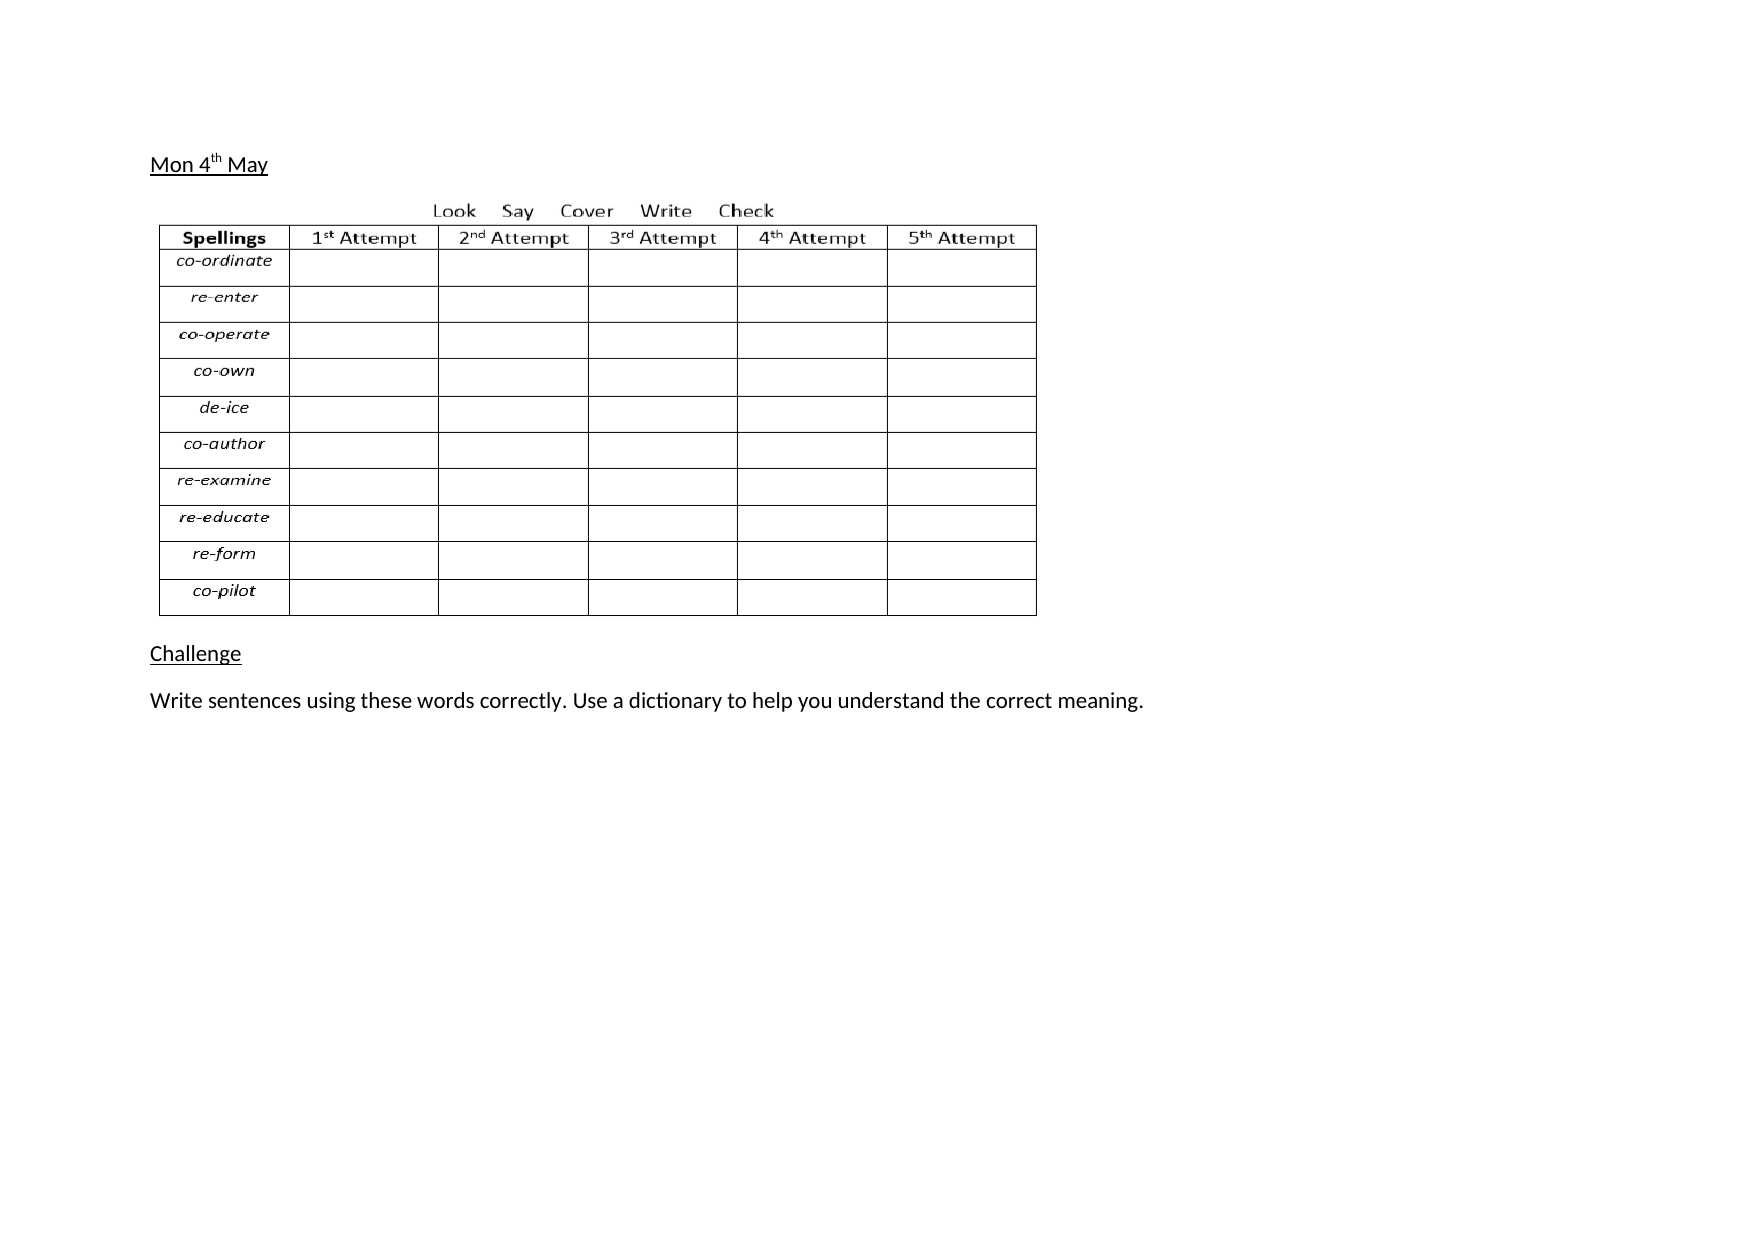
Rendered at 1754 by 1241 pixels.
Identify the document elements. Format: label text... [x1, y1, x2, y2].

picture [150, 196, 1041, 621]
text Write sentences using these words correctly. Use a dictionary to help you understand the correct meaning. [150, 686, 1604, 714]
text Challenge [150, 639, 1604, 667]
text Mon 4th May [150, 150, 1604, 178]
